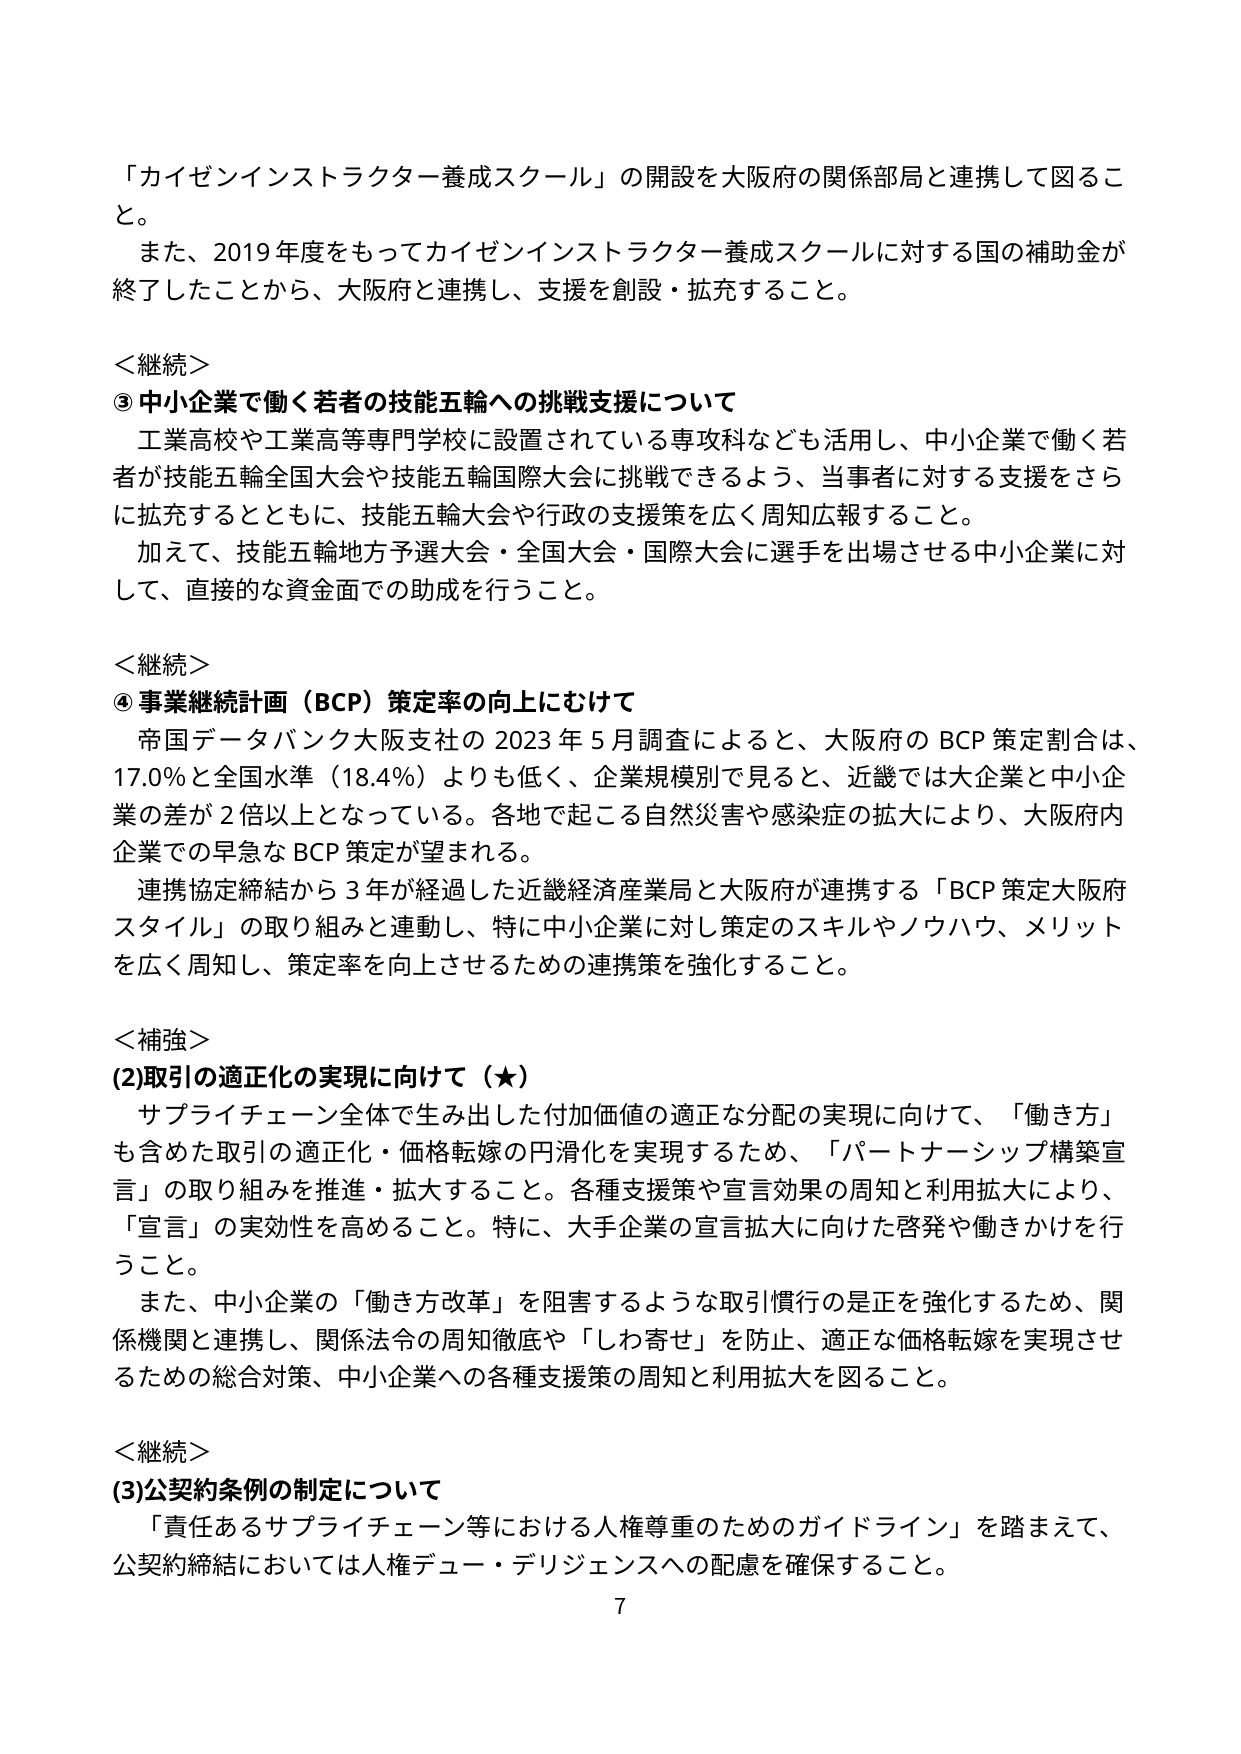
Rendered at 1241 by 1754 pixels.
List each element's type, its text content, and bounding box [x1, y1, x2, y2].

text (2)取引の適正化の実現に向けて（★） [112, 1057, 1128, 1094]
text また、中小企業の「働き方改革」を阻害するような取引慣行の是正を強化するため、関係機関と連携し、関係法令の周知徹底や「しわ寄せ」を防止、適正な価格転嫁を実現させるための総合対策、中小企業への各種支援策の周知と利用拡大を図ること。 [112, 1282, 1128, 1394]
text 帝国データバンク大阪支社の2023年5月調査によると、大阪府のBCP策定割合は、17.0％と全国水準（18.4％）よりも低く、企業規模別で見ると、近畿では大企業と中小企業の差が2倍以上となっている。各地で起こる自然災害や感染症の拡大により、大阪府内企業での早急なBCP策定が望まれる。 [112, 719, 1128, 869]
text ＜継続＞ [112, 344, 1128, 382]
text また、2019年度をもってカイゼンインストラクター養成スクールに対する国の補助金が終了したことから、大阪府と連携し、支援を創設・拡充すること。 [112, 232, 1128, 307]
text 工業高校や工業高等専門学校に設置されている専攻科なども活用し、中小企業で働く若者が技能五輪全国大会や技能五輪国際大会に挑戦できるよう、当事者に対する支援をさらに拡充するとともに、技能五輪大会や行政の支援策を広く周知広報すること。 [112, 419, 1128, 532]
text サプライチェーン全体で生み出した付加価値の適正な分配の実現に向けて、「働き方」も含めた取引の適正化・価格転嫁の円滑化を実現するため、「パートナーシップ構築宣言」の取り組みを推進・拡大すること。各種支援策や宣言効果の周知と利用拡大により、「宣言」の実効性を高めること。特に、大手企業の宣言拡大に向けた啓発や働きかけを行うこと。 [112, 1094, 1128, 1282]
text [112, 157, 1128, 232]
text ＜継続＞ [112, 1432, 1128, 1469]
text (3)公契約条例の制定について [112, 1469, 1128, 1507]
text ＜補強＞ [112, 1019, 1128, 1057]
text ③中小企業で働く若者の技能五輪への挑戦支援について [112, 382, 1128, 419]
text ④事業継続計画（BCP）策定率の向上にむけて [112, 682, 1128, 719]
text 加えて、技能五輪地方予選大会・全国大会・国際大会に選手を出場させる中小企業に対して、直接的な資金面での助成を行うこと。 [112, 532, 1128, 607]
text 「責任あるサプライチェーン等における人権尊重のためのガイドライン」を踏まえて、公契約締結においては人権デュー・デリジェンスへの配慮を確保すること。 [112, 1507, 1128, 1582]
text 連携協定締結から3年が経過した近畿経済産業局と大阪府が連携する「BCP策定大阪府スタイル」の取り組みと連動し、特に中小企業に対し策定のスキルやノウハウ、メリットを広く周知し、策定率を向上させるための連携策を強化すること。 [112, 869, 1128, 982]
text ＜継続＞ [112, 644, 1128, 682]
